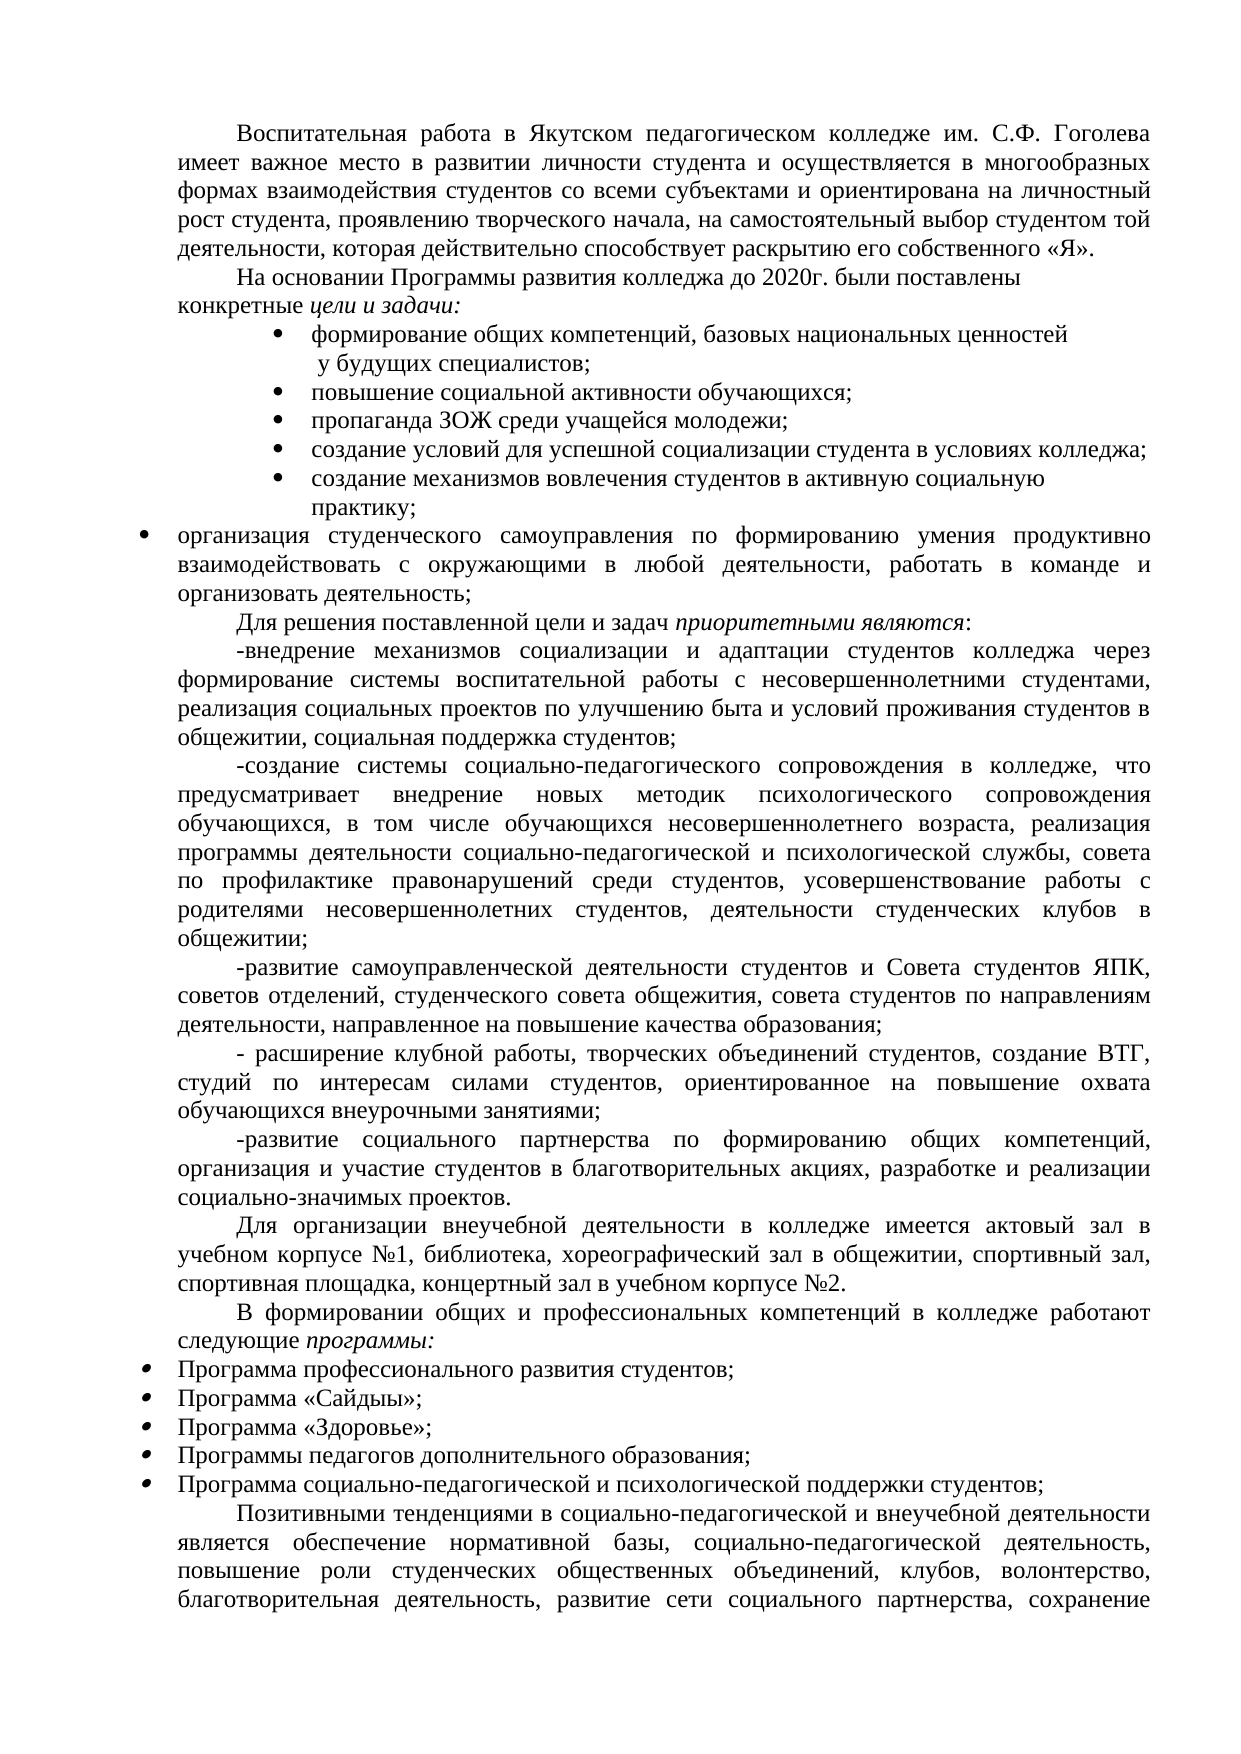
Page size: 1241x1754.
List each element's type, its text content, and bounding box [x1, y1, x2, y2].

list повышение социальной активности обучающихся; [274, 377, 1152, 406]
text -создание системы социально-педагогического сопровождения в колледже, что предусматривает внедрение новых методик психологического сопровождения обучающихся, в том числе обучающихся несовершеннолетнего возраста, реализация программы деятельности социально-педагогической и психологической службы, совета по профилактике правонарушений среди студентов, усовершенствование работы с родителями несовершеннолетних студентов, деятельности студенческих клубов в общежитии; [177, 751, 1152, 952]
list формирование общих компетенций, базовых национальных ценностей [274, 319, 1152, 348]
text Воспитательная работа в Якутском педагогическом колледже им. С.Ф. Гоголева имеет важное место в развитии личности студента и осуществляется в многообразных формах взаимодействия студентов со всеми субъектами и ориентирована на личностный рост студента, проявлению творческого начала, на самостоятельный выбор студентом той деятельности, которая действительно способствует раскрытию его собственного «Я». [177, 118, 1152, 262]
text В формировании общих и профессиональных компетенций в колледже работают следующие программы: [177, 1297, 1152, 1354]
list Программа социально-педагогической и психологической поддержки студентов; [140, 1469, 1152, 1498]
text Для организации внеучебной деятельности в колледже имеется актовый зал в учебном корпусе №1, библиотека, хореографический зал в общежитии, спортивный зал, спортивная площадка, концертный зал в учебном корпусе №2. [177, 1211, 1152, 1297]
text На основании Программы развития колледжа до 2020г. были поставлены конкретные цели и задачи: [177, 262, 1152, 319]
list Программы педагогов дополнительного образования; [140, 1441, 1152, 1469]
list создание механизмов вовлечения студентов в активную социальную практику; [274, 463, 1152, 521]
text -внедрение механизмов социализации и адаптации студентов колледжа через формирование системы воспитательной работы с несовершеннолетними студентами, реализация социальных проектов по улучшению быта и условий проживания студентов в общежитии, социальная поддержка студентов; [177, 636, 1152, 751]
list Программа «Сайдыы»; [140, 1383, 1152, 1412]
text -развитие социального партнерства по формированию общих компетенций, организация и участие студентов в благотворительных акциях, разработке и реализации социально-значимых проектов. [177, 1124, 1152, 1211]
list организация студенческого самоуправления по формированию умения продуктивно взаимодействовать с окружающими в любой деятельности, работать в команде и организовать деятельность; [140, 521, 1152, 607]
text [177, 1498, 1152, 1613]
text -развитие самоуправленческой деятельности студентов и Совета студентов ЯПК, советов отделений, студенческого совета общежития, совета студентов по направлениям деятельности, направленное на повышение качества образования; [177, 952, 1152, 1038]
text - расширение клубной работы, творческих объединений студентов, создание ВТГ, студий по интересам силами студентов, ориентированное на повышение охвата обучающихся внеурочными занятиями; [177, 1038, 1152, 1124]
list Программа «Здоровье»; [140, 1412, 1152, 1441]
list Программа профессионального развития студентов; [140, 1354, 1152, 1383]
text у будущих специалистов; [311, 348, 1152, 377]
list создание условий для успешной социализации студента в условиях колледжа; [274, 434, 1152, 463]
list пропаганда ЗОЖ среди учащейся молодежи; [274, 406, 1152, 434]
text Для решения поставленной цели и задач приоритетными являются: [177, 607, 1152, 636]
